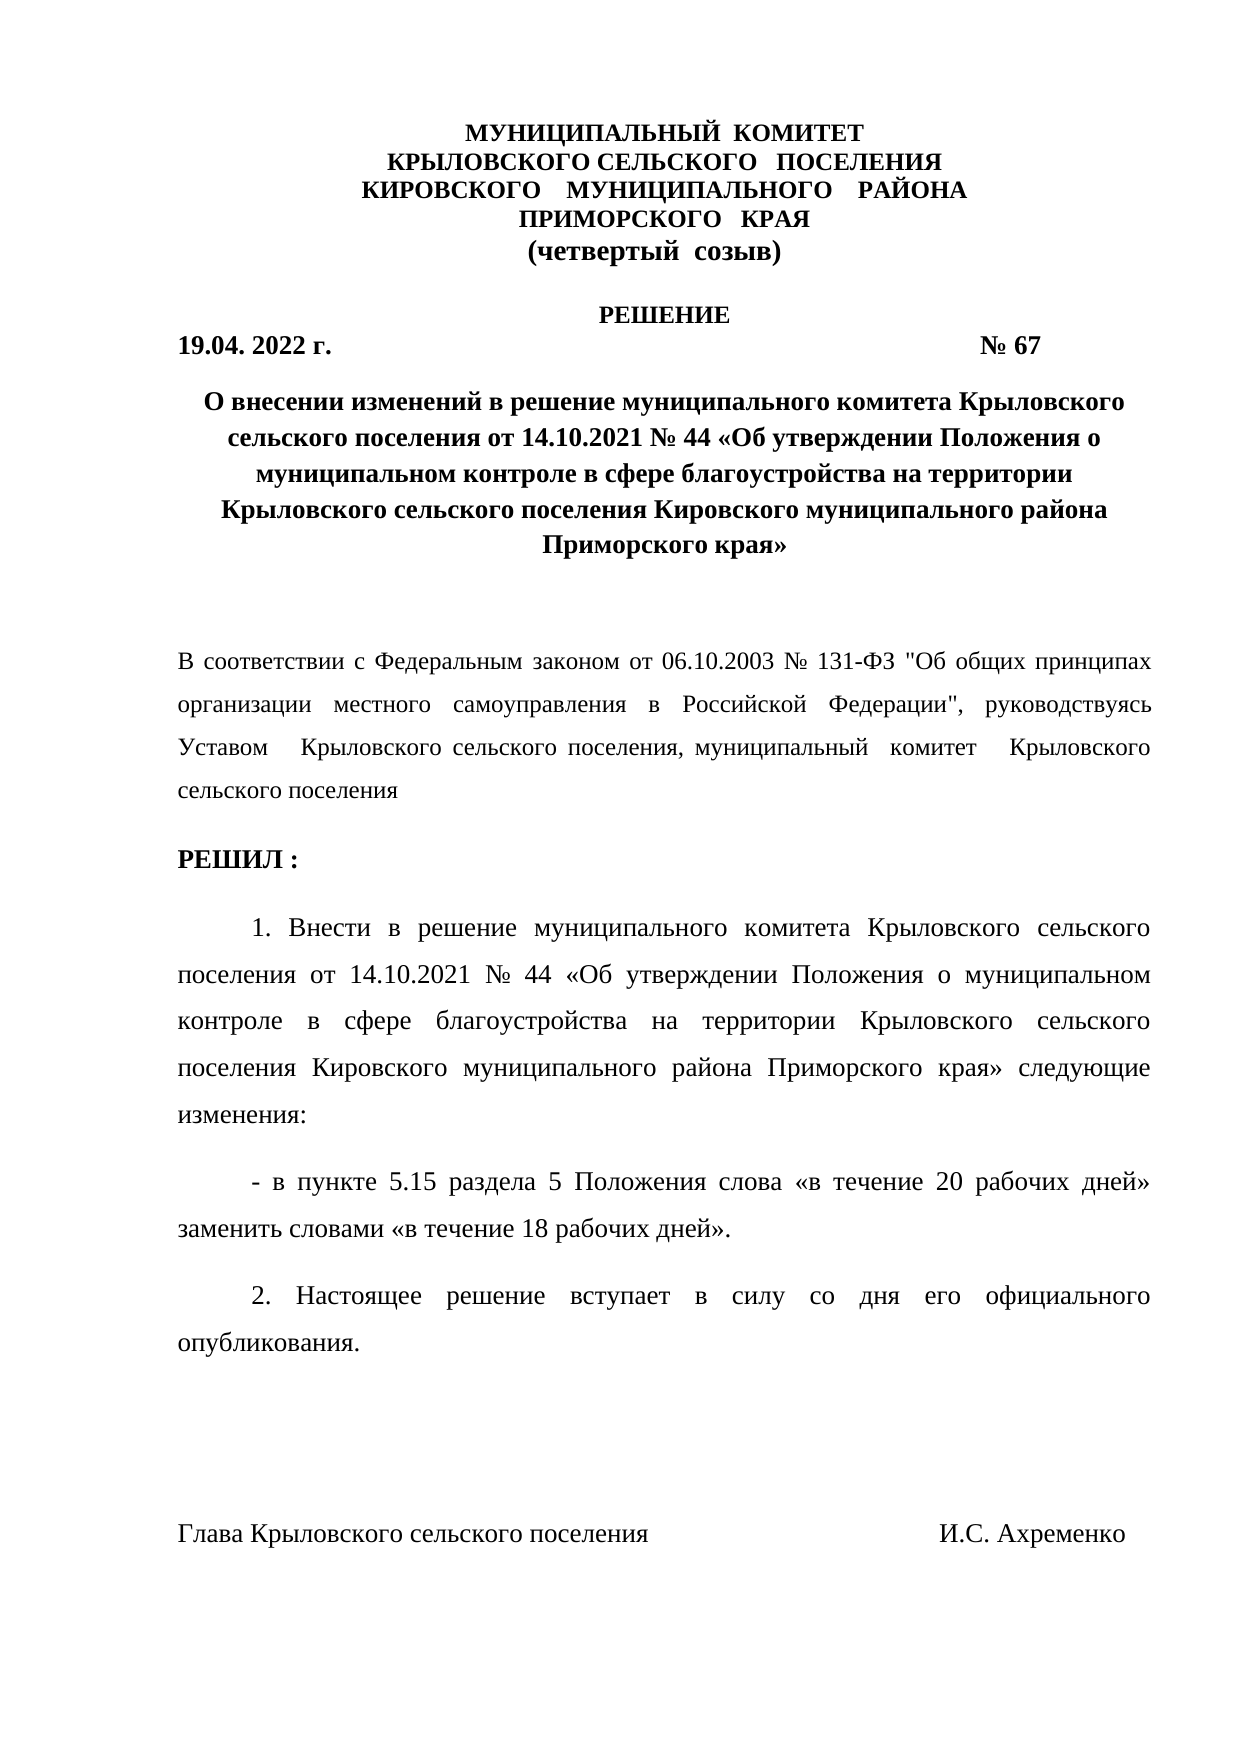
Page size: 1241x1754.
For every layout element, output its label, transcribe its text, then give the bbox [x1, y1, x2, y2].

text В соответствии с Федеральным законом от 06.10.2003 № 131-ФЗ "Об общих принципах организации местного самоуправления в Российской Федерации", руководствуясь Уставом Крыловского сельского поселения, муниципальный комитет Крыловского сельского поселения [177, 646, 1152, 804]
text КРЫЛОВСКОГО СЕЛЬСКОГО ПОСЕЛЕНИЯ [177, 147, 1152, 176]
text МУНИЦИПАЛЬНЫЙ КОМИТЕТ [177, 118, 1152, 147]
text ПРИМОРСКОГО КРАЯ [177, 204, 1152, 233]
text 19.04. 2022 г. № 67 [177, 329, 1152, 360]
text РЕШЕНИЕ [177, 300, 1152, 329]
text РЕШИЛ : [177, 843, 1152, 875]
text КИРОВСКОГО МУНИЦИПАЛЬНОГО РАЙОНА [177, 176, 1152, 204]
text 2. Настоящее решение вступает в силу со дня его официального опубликования. [177, 1279, 1152, 1357]
text - в пункте 5.15 раздела 5 Положения слова «в течение 20 рабочих дней» заменить словами «в течение 18 рабочих дней». [177, 1165, 1152, 1243]
text 1. Внести в решение муниципального комитета Крыловского сельского поселения от 14.10.2021 № 44 «Об утверждении Положения о муниципальном контроле в сфере благоустройства на территории Крыловского сельского поселения Кировского муниципального района Приморского края» следующие изменения: [177, 911, 1152, 1129]
text (четвертый созыв) [177, 233, 1152, 267]
text Глава Крыловского сельского поселения И.С. Ахременко [177, 1518, 1152, 1549]
text О внесении изменений в решение муниципального комитета Крыловского сельского поселения от 14.10.2021 № 44 «Об утверждении Положения о муниципальном контроле в сфере благоустройства на территории Крыловского сельского поселения Кировского муниципального района Приморского края» [177, 386, 1152, 559]
